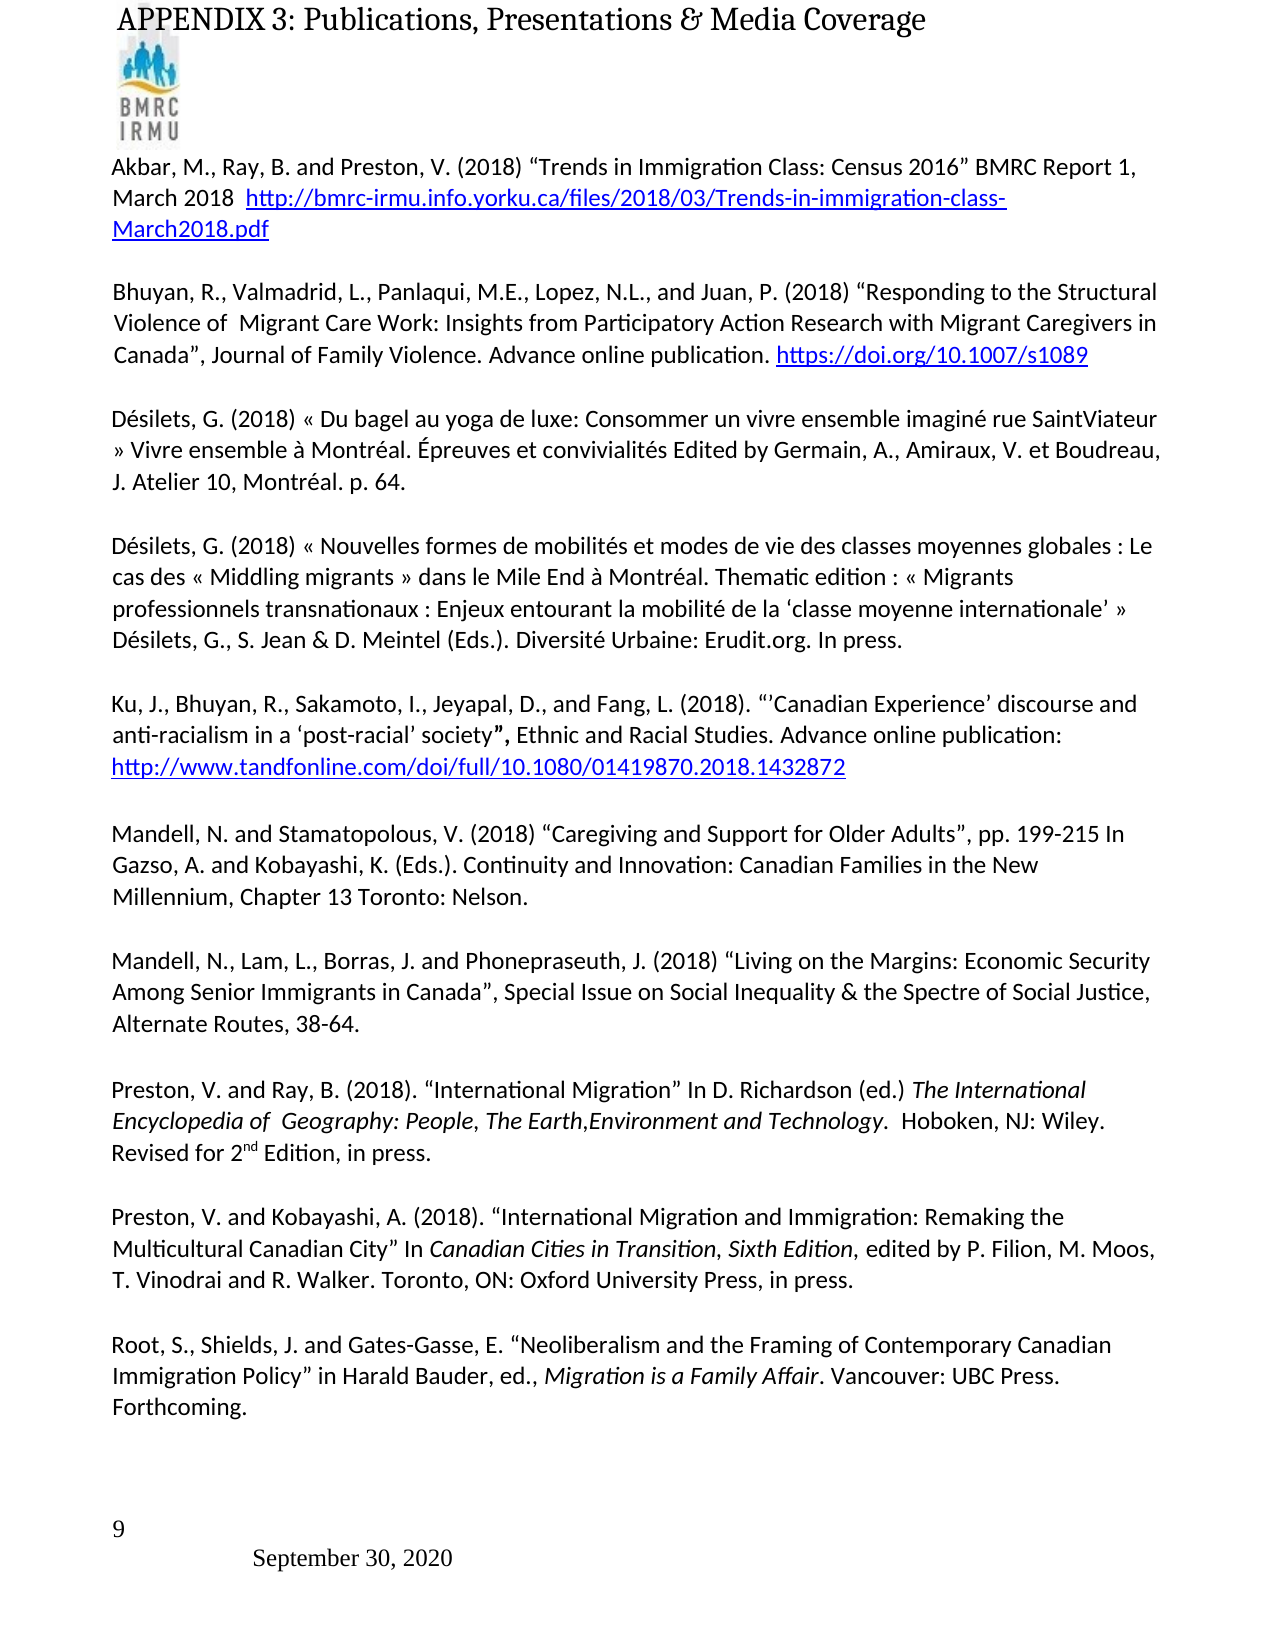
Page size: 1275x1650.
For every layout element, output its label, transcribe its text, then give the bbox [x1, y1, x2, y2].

text Preston, V. and Kobayashi, A. (2018). “International Migration and Immigration: Remaking the Multicultural Canadian City” In Canadian Cities in Transition, Sixth Edition, edited by P. Filion, M. Moos, T. Vinodrai and R. Walker. Toronto, ON: Oxford University Press, in press. [111, 1202, 1163, 1295]
text Désilets, G. (2018) « Du bagel au yoga de luxe: Consommer un vivre ensemble imaginé rue SaintViateur » Vivre ensemble à Montréal. Épreuves et convivialités Edited by Germain, A., Amiraux, V. et Boudreau, J. Atelier 10, Montréal. p. 64. [111, 403, 1163, 496]
text Bhuyan, R., Valmadrid, L., Panlaqui, M.E., Lopez, N.L., and Juan, P. (2018) “Responding to the Structural Violence of Migrant Care Work: Insights from Participatory Action Research with Migrant Caregivers in Canada”, Journal of Family Violence. Advance online publication. https://doi.org/10.1007/s1089 [112, 276, 1163, 369]
text Ku, J., Bhuyan, R., Sakamoto, I., Jeyapal, D., and Fang, L. (2018). “’Canadian Experience’ discourse and anti-racialism in a ‘post-racial’ society”, Ethnic and Racial Studies. Advance online publication: [111, 688, 1163, 750]
text Désilets, G. (2018) « Nouvelles formes de mobilités et modes de vie des classes moyennes globales : Le cas des « Middling migrants » dans le Mile End à Montréal. Thematic edition : « Migrants professionnels transnationaux : Enjeux entourant la mobilité de la ‘classe moyenne internationale’ » Désilets, G., S. Jean & D. Meintel (Eds.). Diversité Urbaine: Erudit.org. In press. [111, 530, 1163, 655]
text Revised for 2nd Edition, in press. [111, 1137, 1163, 1168]
text Root, S., Shields, J. and Gates-Gasse, E. “Neoliberalism and the Framing of Contemporary Canadian Immigration Policy” in Harald Bauder, ed., Migration is a Family Affair. Vancouver: UBC Press. Forthcoming. [111, 1329, 1163, 1422]
text Mandell, N., Lam, L., Borras, J. and Phonepraseuth, J. (2018) “Living on the Margins: Economic Security Among Senior Immigrants in Canada”, Special Issue on Social Inequality & the Spectre of Social Justice, Alternate Routes, 38-64. [111, 945, 1163, 1038]
picture [123, 13, 128, 21]
picture [116, 0, 181, 150]
text Akbar, M., Ray, B. and Preston, V. (2018) “Trends in Immigration Class: Census 2016” BMRC Report 1, March 2018 http://bmrc-irmu.info.yorku.ca/files/2018/03/Trends-in-immigration-class-March2018.pdf [111, 151, 1163, 244]
text Mandell, N. and Stamatopolous, V. (2018) “Caregiving and Support for Older Adults”, pp. 199-215 In Gazso, A. and Kobayashi, K. (Eds.). Continuity and Innovation: Canadian Families in the New Millennium, Chapter 13 Toronto: Nelson. [111, 818, 1163, 911]
text http://www.tandfonline.com/doi/full/10.1080/01419870.2018.1432872 [111, 752, 1163, 782]
text Preston, V. and Ray, B. (2018). “International Migration” In D. Richardson (ed.) The International Encyclopedia of Geography: People, The Earth,Environment and Technology. Hoboken, NJ: Wiley. [111, 1074, 1163, 1136]
